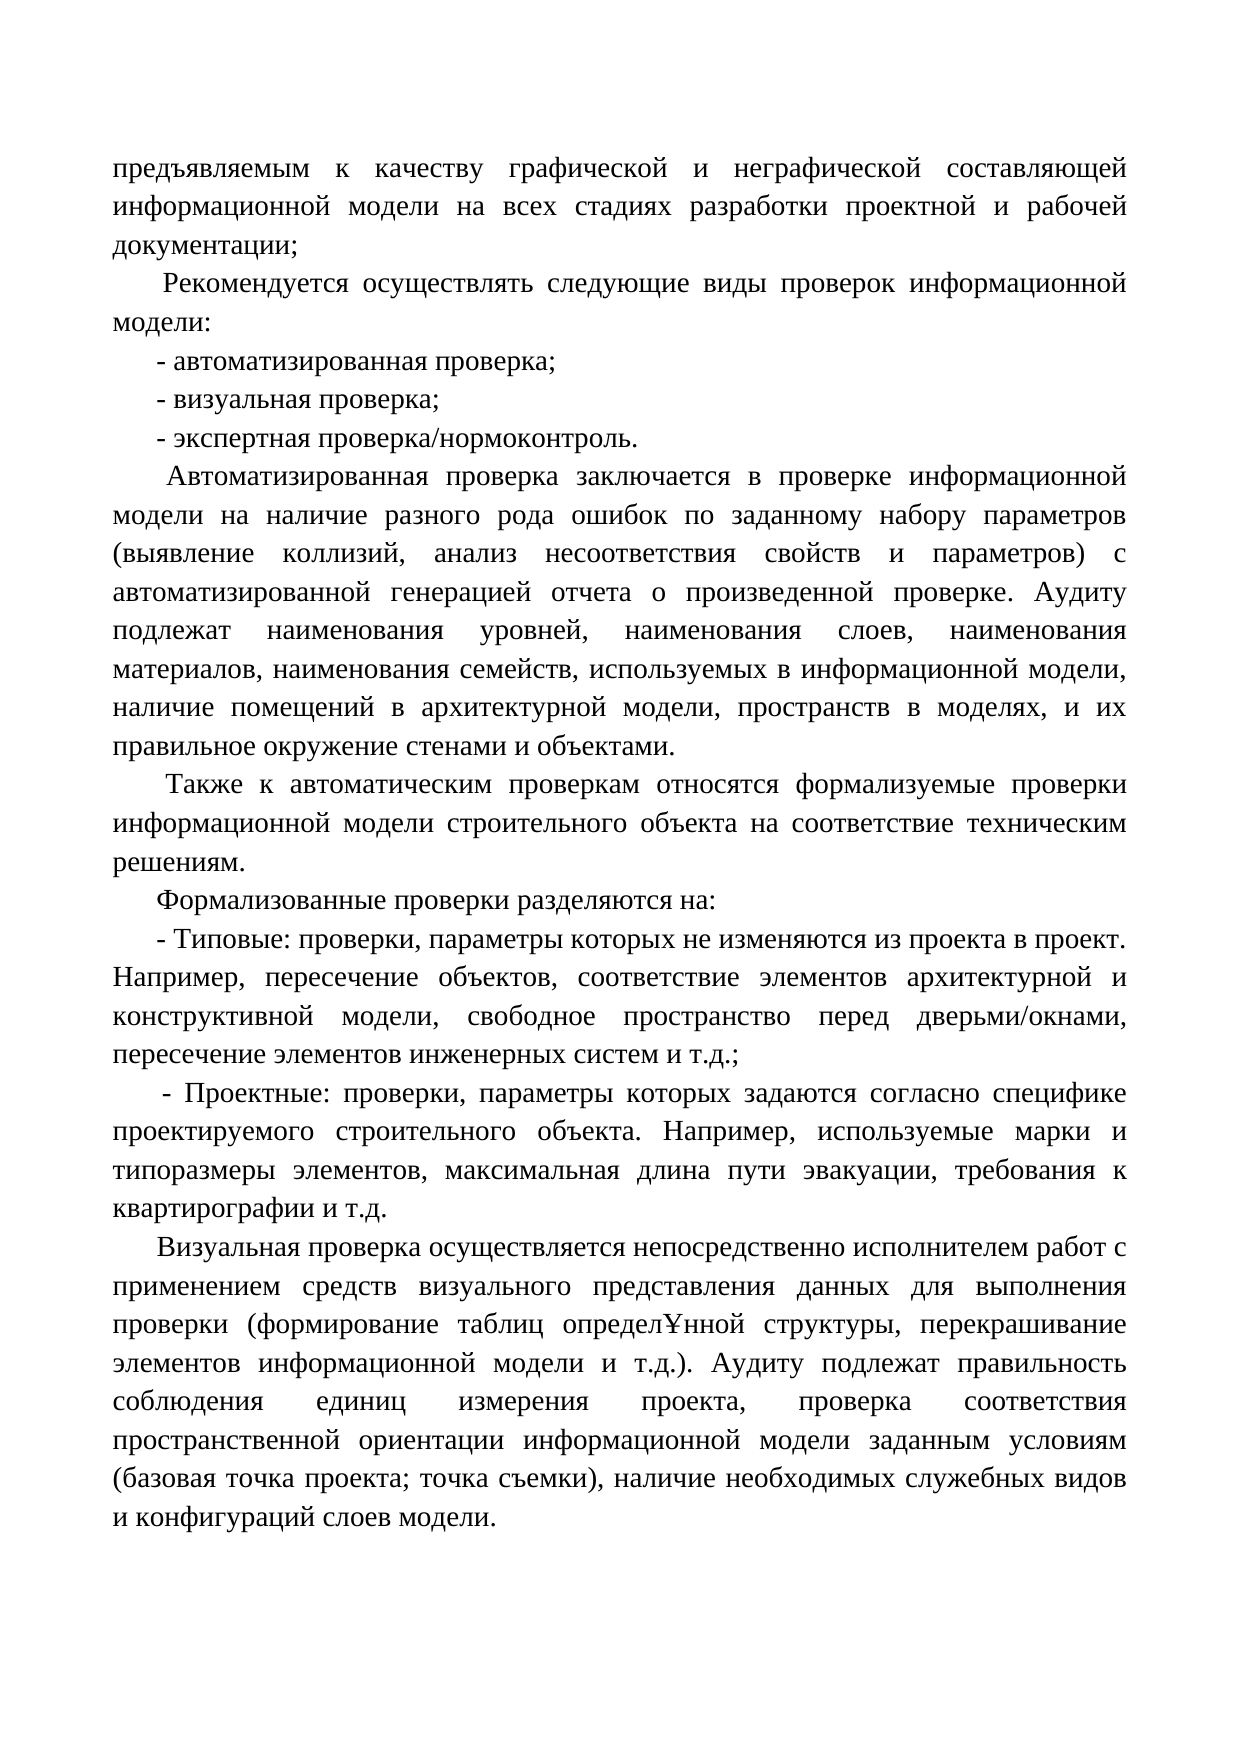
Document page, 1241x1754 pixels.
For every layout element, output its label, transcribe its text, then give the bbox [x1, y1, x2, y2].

text - визуальная проверка; [112, 381, 1128, 415]
text - Проектные: проверки, параметры которых задаются согласно специфике проектируемого строительного объекта. Например, используемые марки и типоразмеры элементов, максимальная длина пути эвакуации, требования к квартирографии и т.д. [112, 1075, 1128, 1224]
text Формализованные проверки разделяются на: [112, 882, 1128, 916]
text - Типовые: проверки, параметры которых не изменяются из проекта в проект. Например, пересечение объектов, соответствие элементов архитектурной и конструктивной модели, свободное пространство перед дверьми/окнами, пересечение элементов инженерных систем и т.д.; [112, 921, 1128, 1070]
text Также к автоматическим проверкам относятся формализуемые проверки информационной модели строительного объекта на соответствие техническим решениям. [112, 767, 1128, 877]
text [112, 150, 1128, 261]
text Рекомендуется осуществлять следующие виды проверок информационной модели: [112, 266, 1128, 338]
text Автоматизированная проверка заключается в проверке информационной модели на наличие разного рода ошибок по заданному набору параметров (выявление коллизий, анализ несоответствия свойств и параметров) с автоматизированной генерацией отчета о произведенной проверке. Аудиту подлежат наименования уровней, наименования слоев, наименования материалов, наименования семейств, используемых в информационной модели, наличие помещений в архитектурной модели, пространств в моделях, и их правильное окружение стенами и объектами. [112, 458, 1128, 762]
text - автоматизированная проверка; [112, 343, 1128, 376]
text - экспертная проверка/нормоконтроль. [112, 420, 1128, 453]
text Визуальная проверка осуществляется непосредственно исполнителем работ с применением средств визуального представления данных для выполнения проверки (формирование таблиц определҰнной структуры, перекрашивание элементов информационной модели и т.д.). Аудиту подлежат правильность соблюдения единиц измерения проекта, проверка соответствия пространственной ориентации информационной модели заданным условиям (базовая точка проекта; точка съемки), наличие необходимых служебных видов и конфигураций слоев модели. [112, 1229, 1128, 1532]
